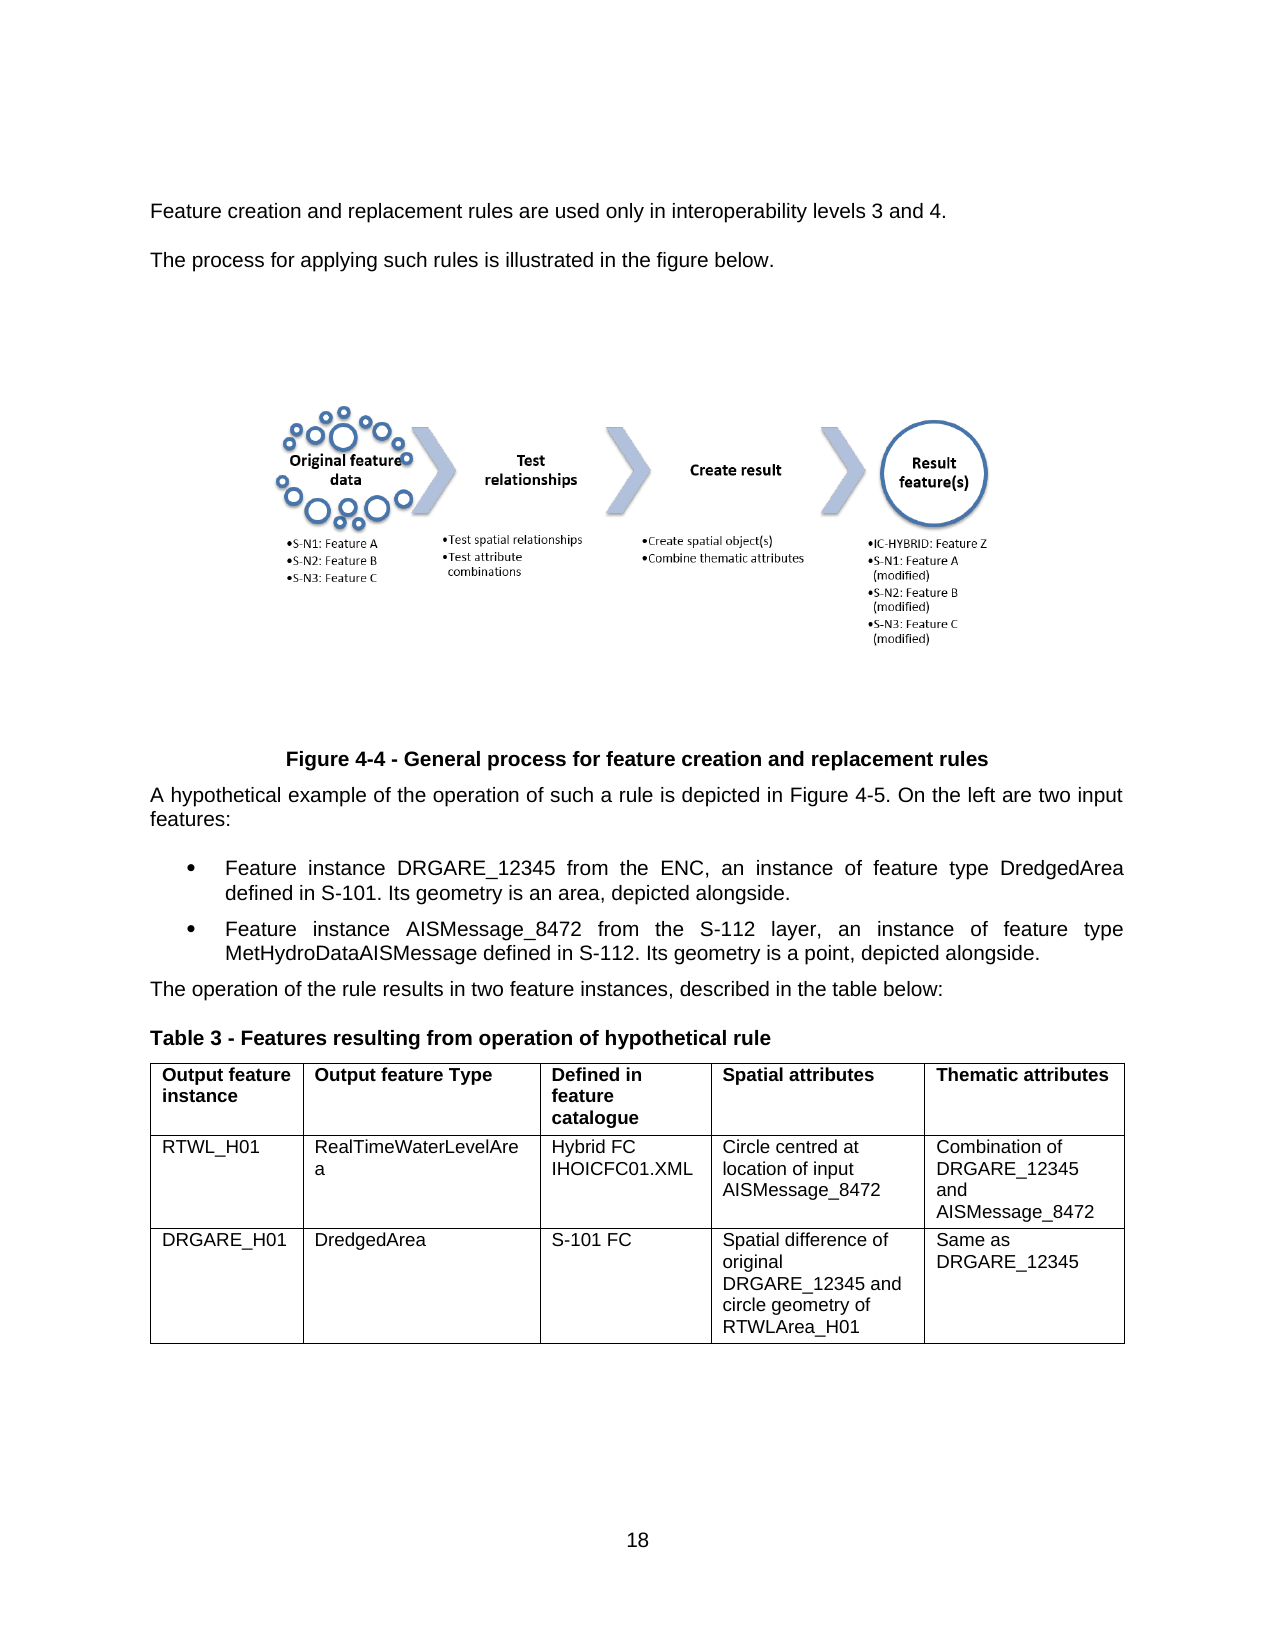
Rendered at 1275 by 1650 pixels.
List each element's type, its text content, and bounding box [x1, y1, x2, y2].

table_cell DRGARE_H01 [151, 1229, 303, 1343]
table_cell Spatial difference of original DRGARE_12345 and circle geometry of RTWLArea_H01 [712, 1229, 924, 1343]
text Figure 4-4 - General process for feature creation and replacement rules [150, 747, 1125, 771]
list Feature instance DRGARE_12345 from the ENC, an instance of feature type DredgedArea defined in S-101. Its geometry is an area, depicted alongside. [187, 856, 1125, 904]
table_cell S-101 FC [541, 1229, 711, 1343]
text Table 3 - Features resulting from operation of hypothetical rule [150, 1026, 1125, 1050]
table_cell Hybrid FC IHOICFC01.XML [541, 1136, 711, 1228]
table_header Output feature instance [151, 1064, 303, 1135]
table_header Spatial attributes [712, 1064, 924, 1135]
table_cell RTWL_H01 [151, 1136, 303, 1228]
table_cell Same as DRGARE_12345 [925, 1229, 1124, 1343]
text The operation of the rule results in two feature instances, described in the table below: [150, 977, 1125, 1001]
list Feature instance AISMessage_8472 from the S-112 layer, an instance of feature type MetHydroDataAISMessage defined in S-112. Its geometry is a point, depicted alongside. [187, 917, 1125, 965]
table_cell DredgedArea [304, 1229, 540, 1343]
picture [271, 296, 1004, 722]
text Feature creation and replacement rules are used only in interoperability levels 3 and 4. [150, 199, 1125, 223]
table_cell Circle centred at location of input AISMessage_8472 [712, 1136, 924, 1228]
table_header Thematic attributes [925, 1064, 1124, 1135]
text A hypothetical example of the operation of such a rule is depicted in Figure 4-5. On the left are two input features: [150, 783, 1125, 831]
table_header Output feature Type [304, 1064, 540, 1135]
table_cell Combination of DRGARE_12345 and AISMessage_8472 [925, 1136, 1124, 1228]
table_header Defined in feature catalogue [541, 1064, 711, 1135]
table_cell RealTimeWaterLevelArea [304, 1136, 540, 1228]
text The process for applying such rules is illustrated in the figure below. [150, 248, 1125, 272]
